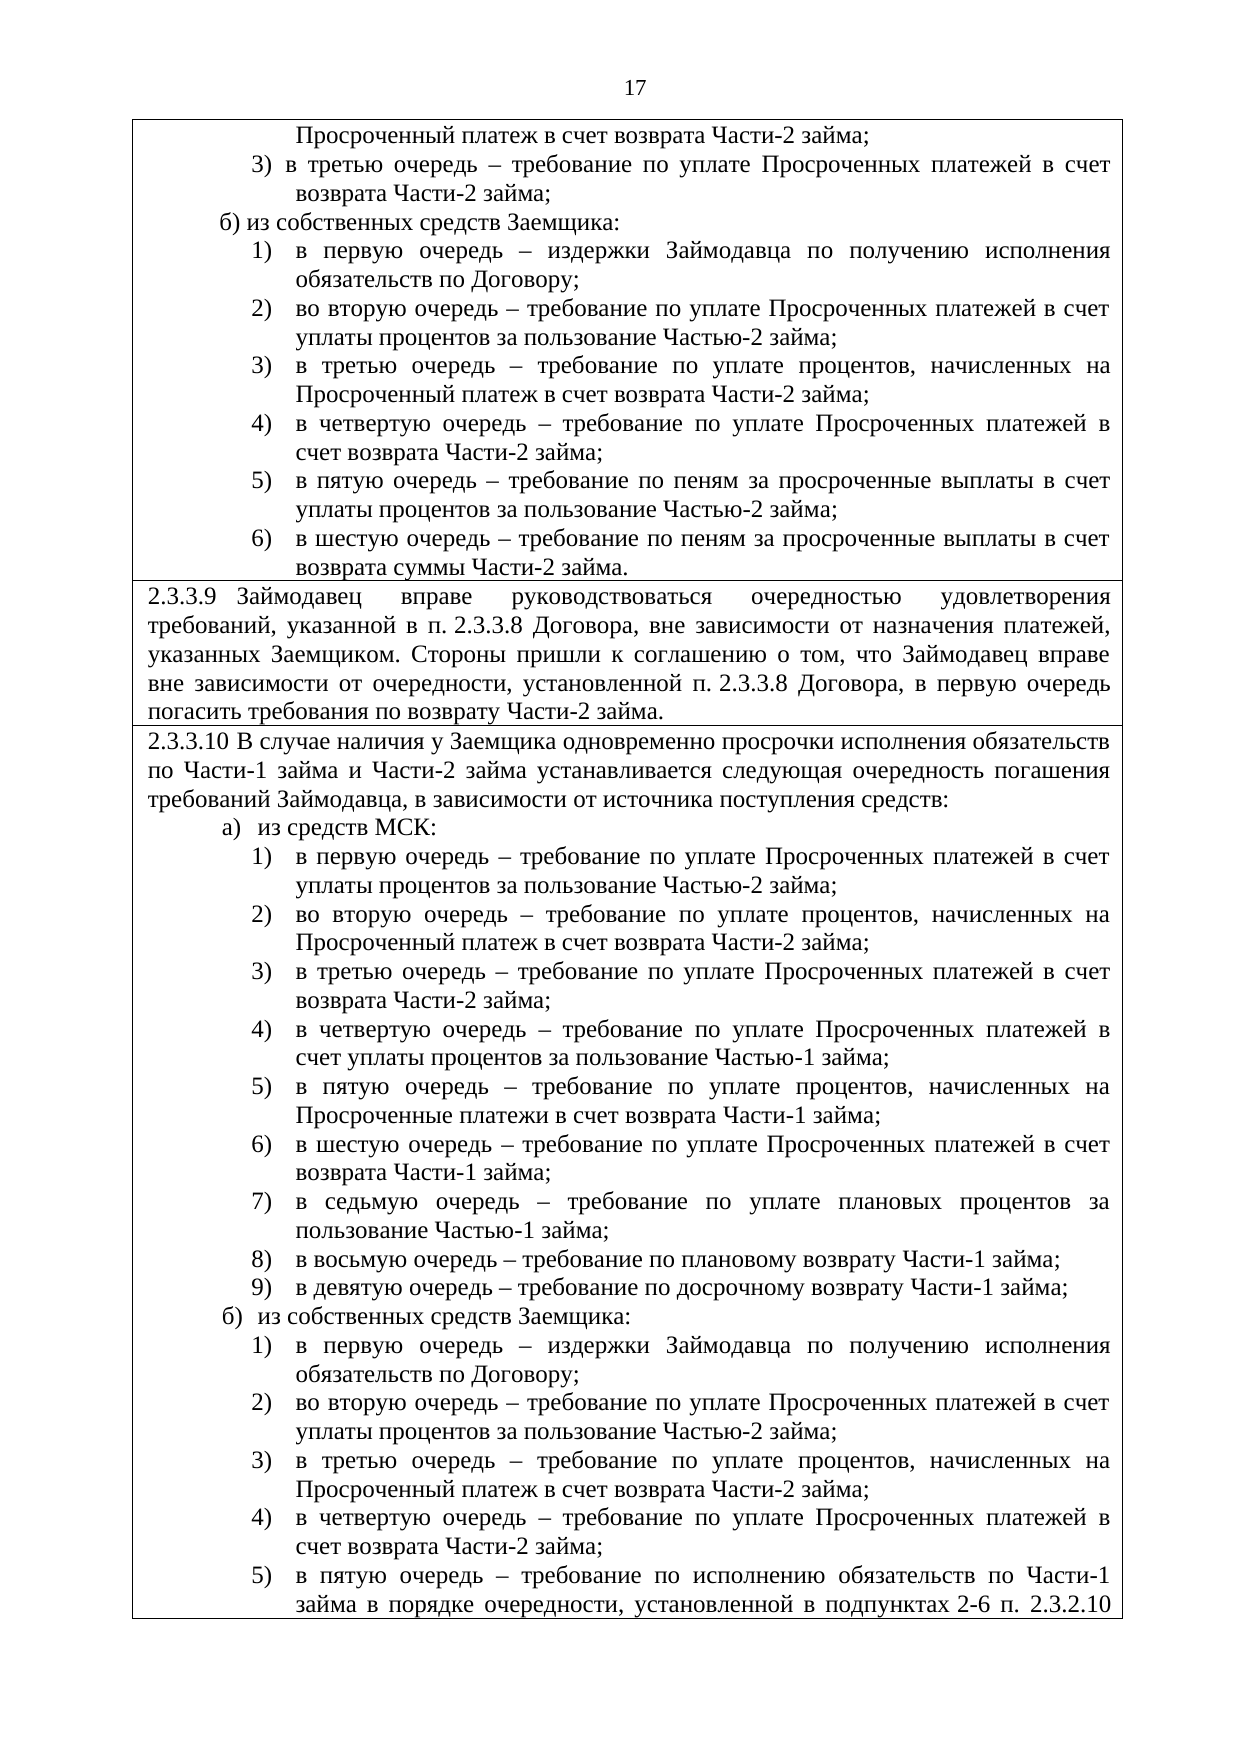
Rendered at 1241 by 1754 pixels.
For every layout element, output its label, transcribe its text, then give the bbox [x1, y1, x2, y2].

table_cell Займодавец вправе руководствоваться очередностью удовлетворения требований, указанной в п. 2.3.3.8 Договора, вне зависимости от назначения платежей, указанных Заемщиком. Стороны пришли к соглашению о том, что Займодавец вправе вне зависимости от очередности, установленной п. 2.3.3.8 Договора, в первую очередь погасить требования по возврату Части-2 займа. [133, 581, 1122, 725]
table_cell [133, 120, 1122, 580]
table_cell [133, 726, 1122, 1617]
